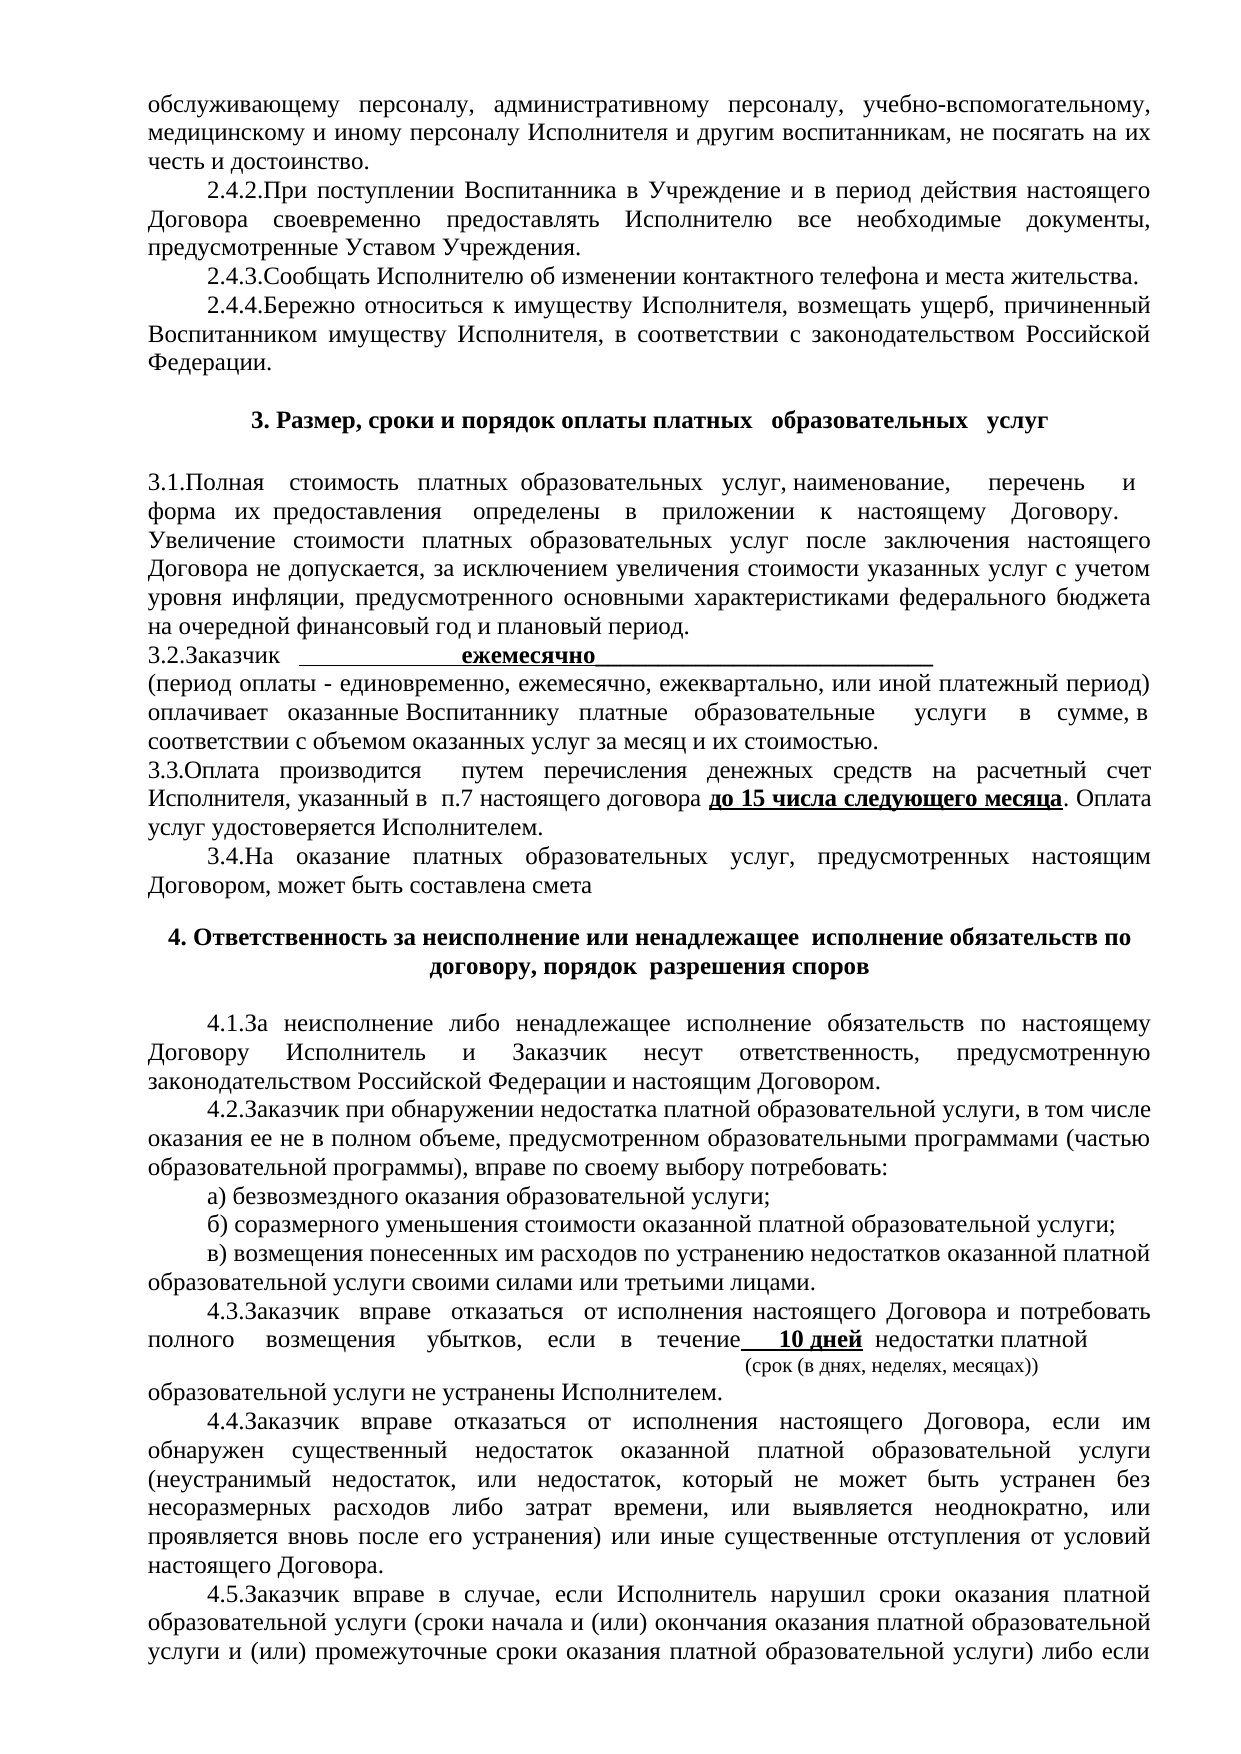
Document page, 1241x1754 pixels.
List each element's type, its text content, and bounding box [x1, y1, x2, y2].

text (срок (в днях, неделях, месяцах)) [148, 1353, 1152, 1377]
text 2.4.3.Сообщать Исполнителю об изменении контактного телефона и места жительства. [148, 261, 1152, 290]
text 4.4.Заказчик вправе отказаться от исполнения настоящего Договора, если им обнаружен существенный недостаток оказанной платной образовательной услуги (неустранимый недостаток, или недостаток, который не может быть устранен без несоразмерных расходов либо затрат времени, или выявляется неоднократно, или проявляется вновь после его устранения) или иные существенные отступления от условий настоящего Договора. [148, 1406, 1152, 1579]
text в) возмещения понесенных им расходов по устранению недостатков оказанной платной образовательной услуги своими силами или третьими лицами. [148, 1238, 1152, 1296]
text образовательной услуги не устранены Исполнителем. [148, 1377, 1152, 1406]
text б) соразмерного уменьшения стоимости оказанной платной образовательной услуги; [148, 1209, 1152, 1238]
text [148, 89, 1152, 175]
text 4.1.За неисполнение либо ненадлежащее исполнение обязательств по настоящему Договору Исполнитель и Заказчик несут ответственность, предусмотренную законодательством Российской Федерации и настоящим Договором. [148, 1008, 1152, 1094]
text 3.4.На оказание платных образовательных услуг, предусмотренных настоящим Договором, может быть составлена смета [148, 841, 1152, 898]
text Увеличение стоимости платных образовательных услуг после заключения настоящего Договора не допускается, за исключением увеличения стоимости указанных услуг с учетом уровня инфляции, предусмотренного основными характеристиками федерального бюджета на очередной финансовый год и плановый период. [148, 525, 1152, 640]
text 3.3.Оплата производится путем перечисления денежных средств на расчетный счет Исполнителя, указанный в п.7 настоящего договора до 15 числа следующего месяца. Оплата услуг удостоверяется Исполнителем. [148, 755, 1152, 841]
text 2.4.4.Бережно относиться к имуществу Исполнителя, возмещать ущерб, причиненный Воспитанником имуществу Исполнителя, в соответствии с законодательством Российской Федерации. [148, 290, 1152, 376]
text 4.2.Заказчик при обнаружении недостатка платной образовательной услуги, в том числе оказания ее не в полном объеме, предусмотренном образовательными программами (частью образовательной программы), вправе по своему выбору потребовать: [148, 1094, 1152, 1181]
text 4. Ответственность за неисполнение или ненадлежащее исполнение обязательств по договору, порядок разрешения споров [148, 922, 1152, 979]
text 3. Размер, сроки и порядок оплаты платных образовательных услуг [148, 405, 1152, 434]
text 2.4.2.При поступлении Воспитанника в Учреждение и в период действия настоящего Договора своевременно предоставлять Исполнителю все необходимые документы, предусмотренные Уставом Учреждения. [148, 175, 1152, 261]
text 3.1.Полная стоимость платных образовательных услуг, наименование, перечень и форма их предоставления определены в приложении к настоящему Договору. [148, 467, 1152, 525]
text а) безвозмездного оказания образовательной услуги; [148, 1181, 1152, 1209]
text 3.2.Заказчик ежемесячно___________________________ [148, 640, 1152, 668]
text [148, 1579, 1152, 1665]
text 4.3.Заказчик вправе отказаться от исполнения настоящего Договора и потребовать полного возмещения убытков, если в течение___10 дней недостатки платной [148, 1296, 1152, 1353]
text (период оплаты - единовременно, ежемесячно, ежеквартально, или иной платежный период) оплачивает оказанные Воспитаннику платные образовательные услуги в сумме, в соответствии с объемом оказанных услуг за месяц и их стоимостью. [148, 668, 1152, 755]
